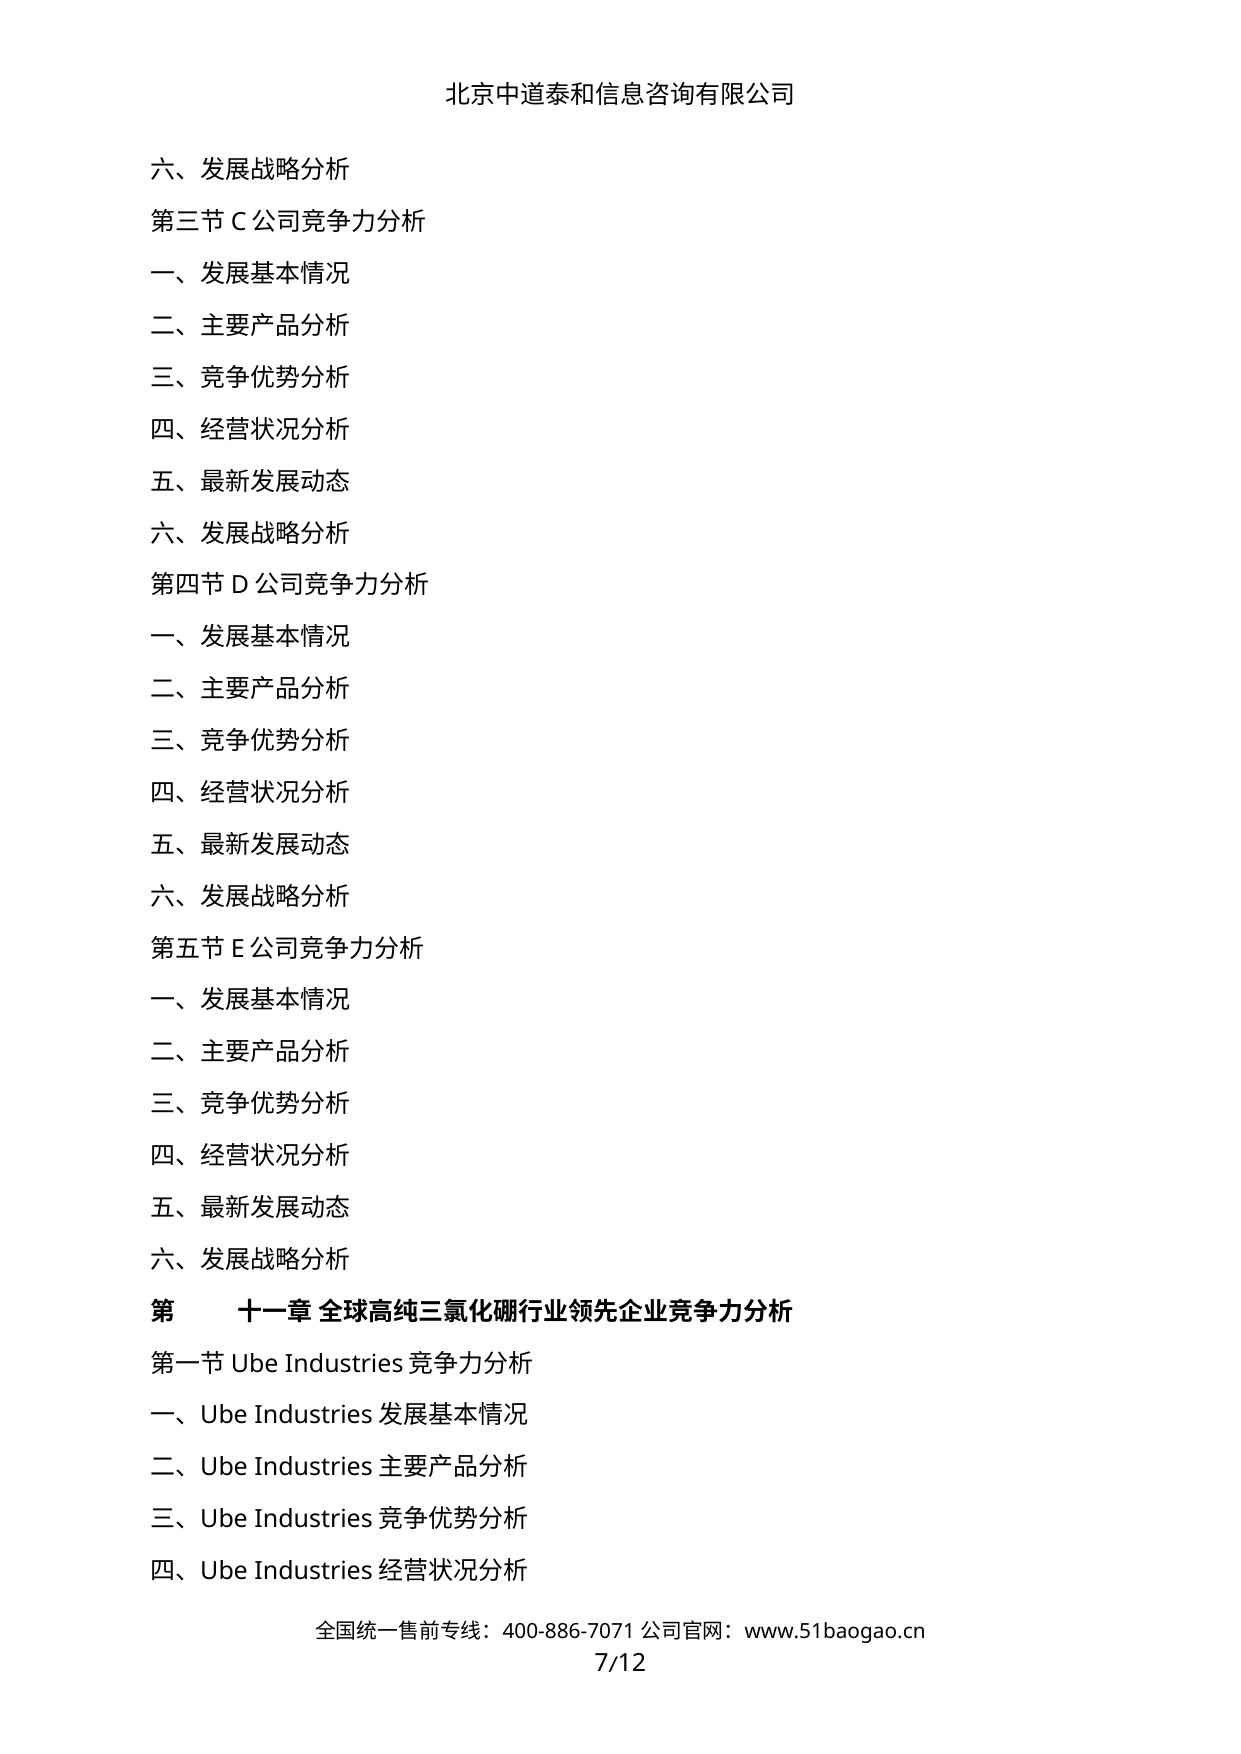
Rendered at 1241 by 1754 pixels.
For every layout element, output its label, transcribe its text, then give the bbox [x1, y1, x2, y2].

text 五、最新发展动态 [150, 1187, 1090, 1224]
text 二、主要产品分析 [150, 669, 1090, 705]
text 四、经营状况分析 [150, 1136, 1090, 1172]
text 三、Ube Industries竞争优势分析 [150, 1499, 1090, 1535]
text 一、Ube Industries发展基本情况 [150, 1395, 1090, 1431]
text 一、发展基本情况 [150, 980, 1090, 1016]
text 四、经营状况分析 [150, 409, 1090, 446]
text 五、最新发展动态 [150, 461, 1090, 497]
text 六、发展战略分析 [150, 876, 1090, 912]
text 二、Ube Industries主要产品分析 [150, 1447, 1090, 1483]
text 三、竞争优势分析 [150, 721, 1090, 757]
text 五、最新发展动态 [150, 824, 1090, 861]
text 二、主要产品分析 [150, 306, 1090, 342]
text 四、经营状况分析 [150, 772, 1090, 809]
text 三、竞争优势分析 [150, 1084, 1090, 1120]
text 三、竞争优势分析 [150, 357, 1090, 394]
text 第一节 Ube Industries竞争力分析 [150, 1343, 1090, 1379]
text 一、发展基本情况 [150, 254, 1090, 290]
text 第 十一章 全球高纯三氯化硼行业领先企业竞争力分析 [150, 1291, 1090, 1327]
text 一、发展基本情况 [150, 617, 1090, 653]
text 六、发展战略分析 [150, 1239, 1090, 1276]
text 四、Ube Industries经营状况分析 [150, 1551, 1090, 1587]
text 二、主要产品分析 [150, 1032, 1090, 1068]
text 第三节 C公司竞争力分析 [150, 202, 1090, 238]
text 第五节 E公司竞争力分析 [150, 928, 1090, 964]
text 第四节 D公司竞争力分析 [150, 565, 1090, 601]
text 六、发展战略分析 [150, 513, 1090, 549]
text 六、发展战略分析 [150, 150, 1090, 186]
